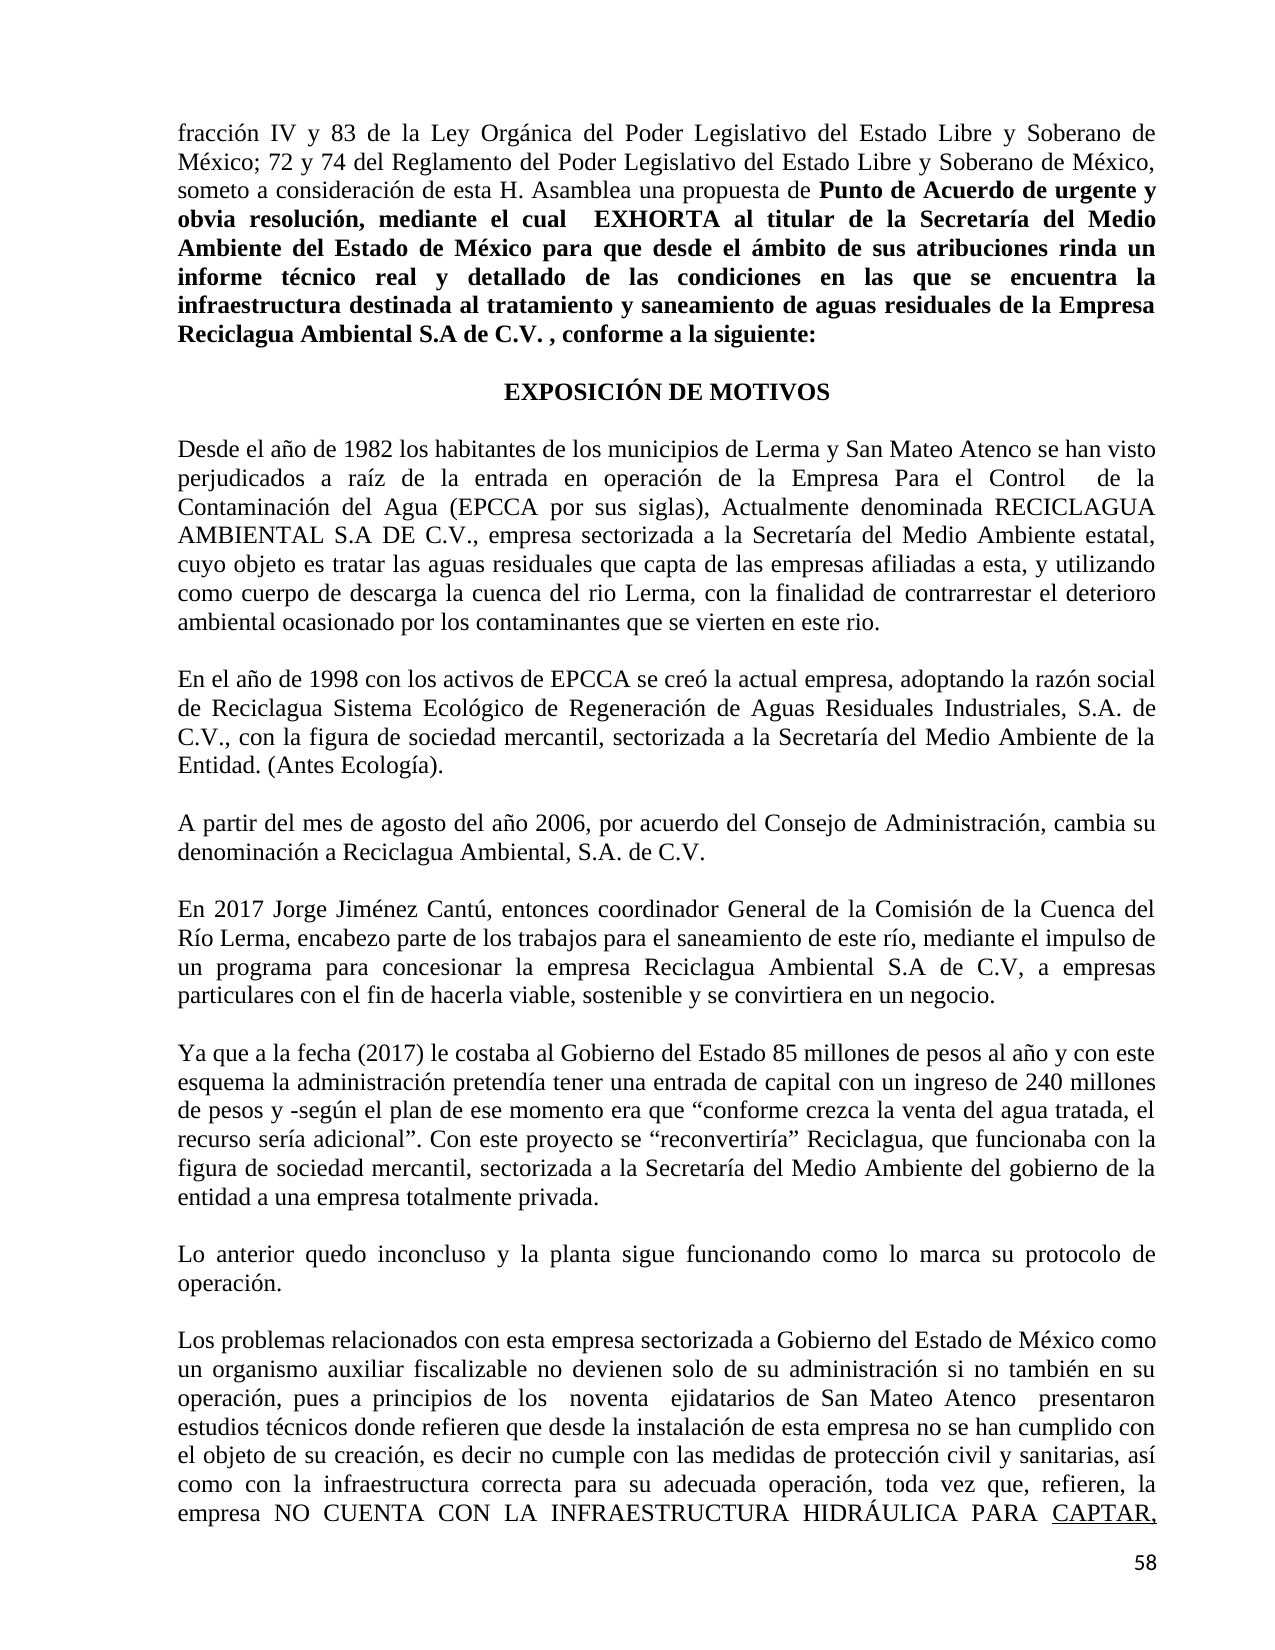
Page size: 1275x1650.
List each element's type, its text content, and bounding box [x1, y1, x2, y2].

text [177, 1326, 1157, 1527]
text En 2017 Jorge Jiménez Cantú, entonces coordinador General de la Comisión de la Cuenca del Río Lerma, encabezo parte de los trabajos para el saneamiento de este río, mediante el impulso de un programa para concesionar la empresa Reciclagua Ambiental S.A de C.V, a empresas particulares con el fin de hacerla viable, sostenible y se convirtiera en un negocio. [177, 894, 1157, 1009]
text Desde el año de 1982 los habitantes de los municipios de Lerma y San Mateo Atenco se han visto perjudicados a raíz de la entrada en operación de la Empresa Para el Control de la Contaminación del Agua (EPCCA por sus siglas), Actualmente denominada RECICLAGUA AMBIENTAL S.A DE C.V., empresa sectorizada a la Secretaría del Medio Ambiente estatal, cuyo objeto es tratar las aguas residuales que capta de las empresas afiliadas a esta, y utilizando como cuerpo de descarga la cuenca del rio Lerma, con la finalidad de contrarrestar el deterioro ambiental ocasionado por los contaminantes que se vierten en este rio. [177, 434, 1157, 636]
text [177, 118, 1157, 348]
text Lo anterior quedo inconcluso y la planta sigue funcionando como lo marca su protocolo de operación. [177, 1239, 1157, 1297]
text En el año de 1998 con los activos de EPCCA se creó la actual empresa, adoptando la razón social de Reciclagua Sistema Ecológico de Regeneración de Aguas Residuales Industriales, S.A. de C.V., con la figura de sociedad mercantil, sectorizada a la Secretaría del Medio Ambiente de la Entidad. (Antes Ecología). [177, 664, 1157, 779]
text EXPOSICIÓN DE MOTIVOS [177, 377, 1157, 406]
text A partir del mes de agosto del año 2006, por acuerdo del Consejo de Administración, cambia su denominación a Reciclagua Ambiental, S.A. de C.V. [177, 808, 1157, 866]
text Ya que a la fecha (2017) le costaba al Gobierno del Estado 85 millones de pesos al año y con este esquema la administración pretendía tener una entrada de capital con un ingreso de 240 millones de pesos y -según el plan de ese momento era que “conforme crezca la venta del agua tratada, el recurso sería adicional”. Con este proyecto se “reconvertiría” Reciclagua, que funcionaba con la figura de sociedad mercantil, sectorizada a la Secretaría del Medio Ambiente del gobierno de la entidad a una empresa totalmente privada. [177, 1038, 1157, 1211]
